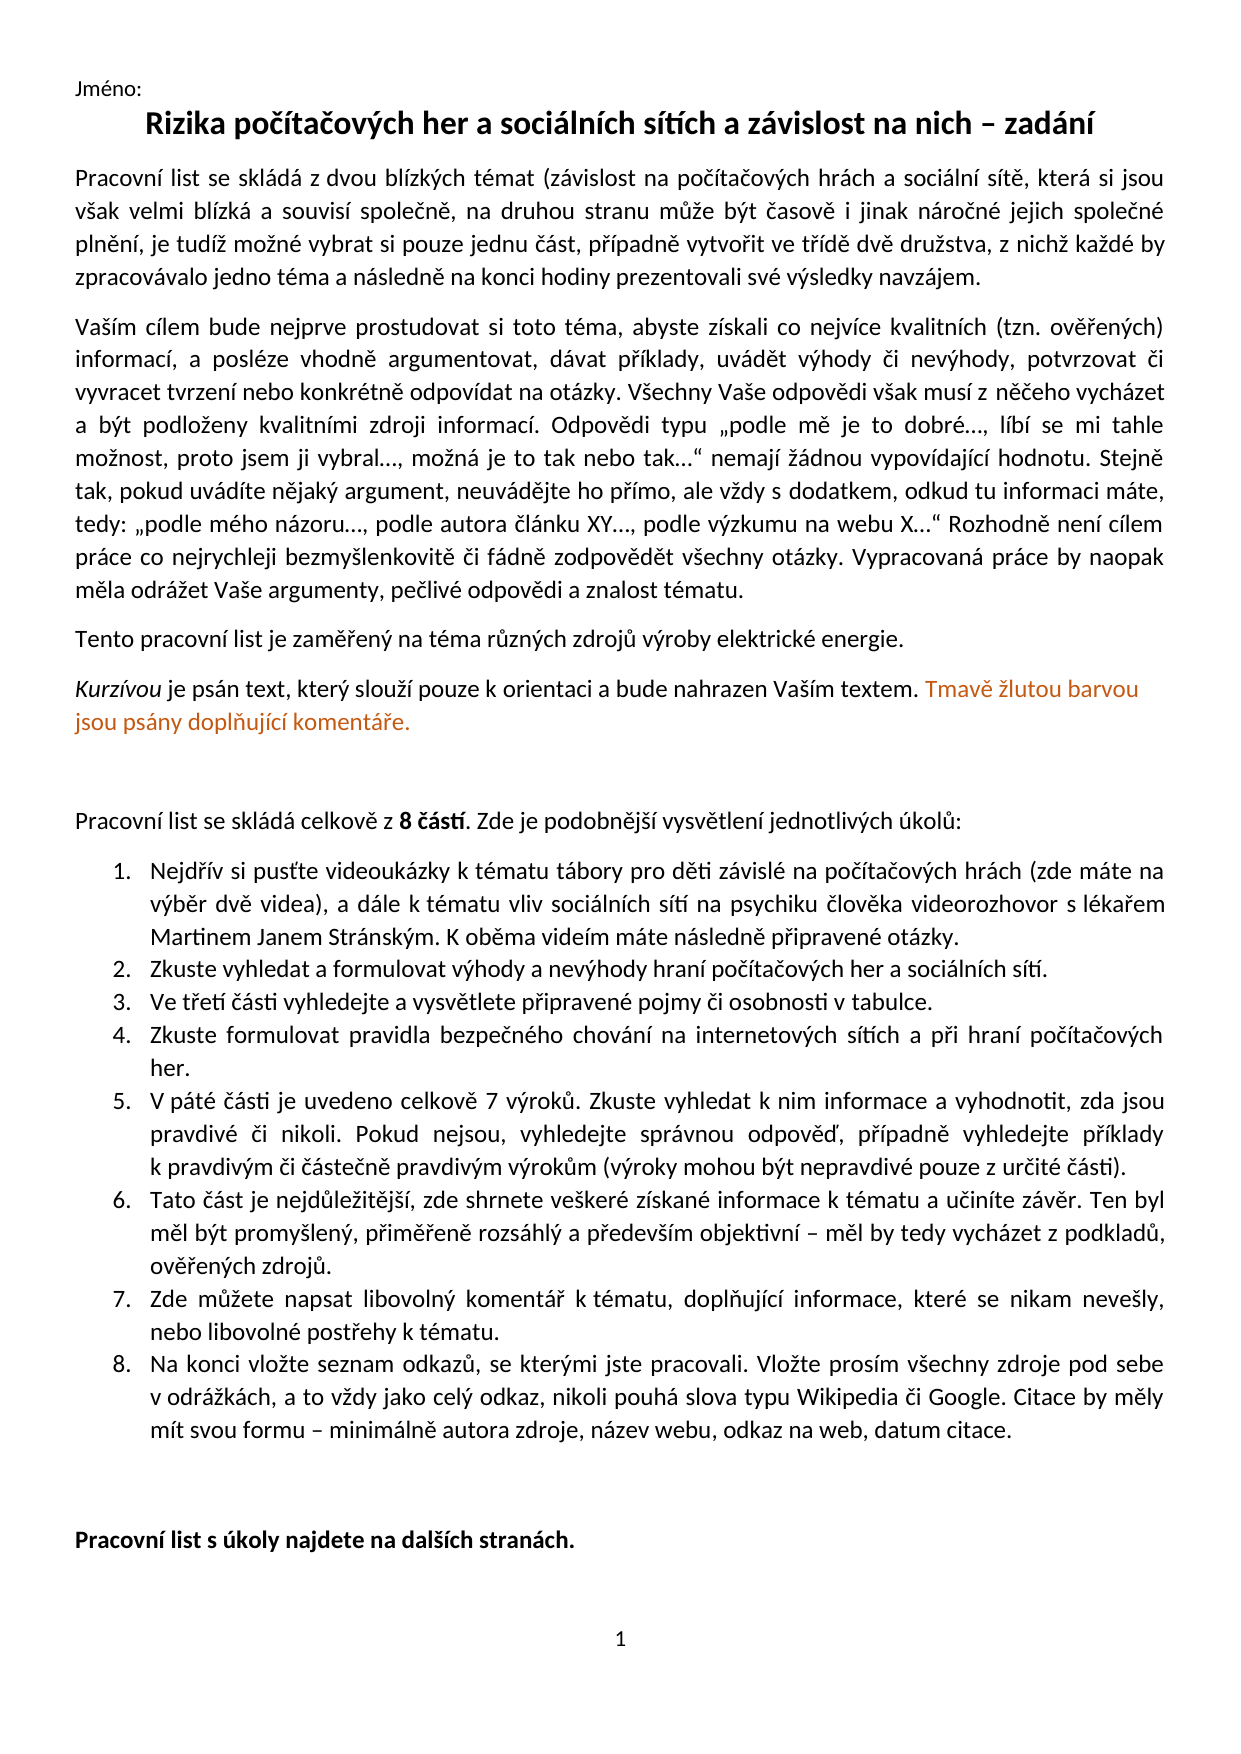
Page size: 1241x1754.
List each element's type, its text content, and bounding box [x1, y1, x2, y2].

text Vaším cílem bude nejprve prostudovat si toto téma, abyste získali co nejvíce kvalitních (tzn. ověřených) informací, a posléze vhodně argumentovat, dávat příklady, uvádět výhody či nevýhody, potvrzovat či vyvracet tvrzení nebo konkrétně odpovídat na otázky. Všechny Vaše odpovědi však musí z něčeho vycházet a být podloženy kvalitními zdroji informací. Odpovědi typu „podle mě je to dobré…, líbí se mi tahle možnost, proto jsem ji vybral…, možná je to tak nebo tak…“ nemají žádnou vypovídající hodnotu. Stejně tak, pokud uvádíte nějaký argument, neuvádějte ho přímo, ale vždy s dodatkem, odkud tu informaci máte, tedy: „podle mého názoru…, podle autora článku XY…, podle výzkumu na webu X…“ Rozhodně není cílem práce co nejrychleji bezmyšlenkovitě či fádně zodpovědět všechny otázky. Vypracovaná práce by naopak měla odrážet Vaše argumenty, pečlivé odpovědi a znalost tématu. [75, 311, 1165, 604]
text Tento pracovní list je zaměřený na téma různých zdrojů výroby elektrické energie. [75, 624, 1165, 654]
text Pracovní list se skládá celkově z 8 částí. Zde je podobnější vysvětlení jednotlivých úkolů: [75, 805, 1165, 836]
list Tato část je nejdůležitější, zde shrnete veškeré získané informace k tématu a učiníte závěr. Ten byl měl být promyšlený, přiměřeně rozsáhlý a především objektivní – měl by tedy vycházet z podkladů, ověřených zdrojů. [112, 1184, 1165, 1280]
list Zkuste formulovat pravidla bezpečného chování na internetových sítích a při hraní počítačových her. [112, 1019, 1165, 1083]
list Nejdřív si pusťte videoukázky k tématu tábory pro děti závislé na počítačových hrách (zde máte na výběr dvě videa), a dále k tématu vliv sociálních sítí na psychiku člověka videorozhovor s lékařem Martinem Janem Stránským. K oběma videím máte následně připravené otázky. [112, 855, 1165, 951]
list Ve třetí části vyhledejte a vysvětlete připravené pojmy či osobnosti v tabulce. [112, 987, 1165, 1017]
list Zde můžete napsat libovolný komentář k tématu, doplňující informace, které se nikam nevešly, nebo libovolné postřehy k tématu. [112, 1283, 1165, 1346]
list Na konci vložte seznam odkazů, se kterými jste pracovali. Vložte prosím všechny zdroje pod sebe v odrážkách, a to vždy jako celý odkaz, nikoli pouhá slova typu Wikipedia či Google. Citace by měly mít svou formu – minimálně autora zdroje, název webu, odkaz na web, datum citace. [112, 1349, 1165, 1445]
text Kurzívou je psán text, který slouží pouze k orientaci a bude nahrazen Vaším textem. Tmavě žlutou barvou jsou psány doplňující komentáře. [75, 673, 1165, 737]
list V páté části je uvedeno celkově 7 výroků. Zkuste vyhledat k nim informace a vyhodnotit, zda jsou pravdivé či nikoli. Pokud nejsou, vyhledejte správnou odpověď, případně vyhledejte příklady k pravdivým či částečně pravdivým výrokům (výroky mohou být nepravdivé pouze z určité části). [112, 1085, 1165, 1182]
list Zkuste vyhledat a formulovat výhody a nevýhody hraní počítačových her a sociálních sítí. [112, 954, 1165, 984]
text Pracovní list s úkoly najdete na dalších stranách. [75, 1525, 1165, 1555]
text Rizika počítačových her a sociálních sítích a závislost na nich – zadání [75, 102, 1165, 142]
text Pracovní list se skládá z dvou blízkých témat (závislost na počítačových hrách a sociální sítě, která si jsou však velmi blízká a souvisí společně, na druhou stranu může být časově i jinak náročné jejich společné plnění, je tudíž možné vybrat si pouze jednu část, případně vytvořit ve třídě dvě družstva, z nichž každé by zpracovávalo jedno téma a následně na konci hodiny prezentovali své výsledky navzájem. [75, 162, 1165, 292]
